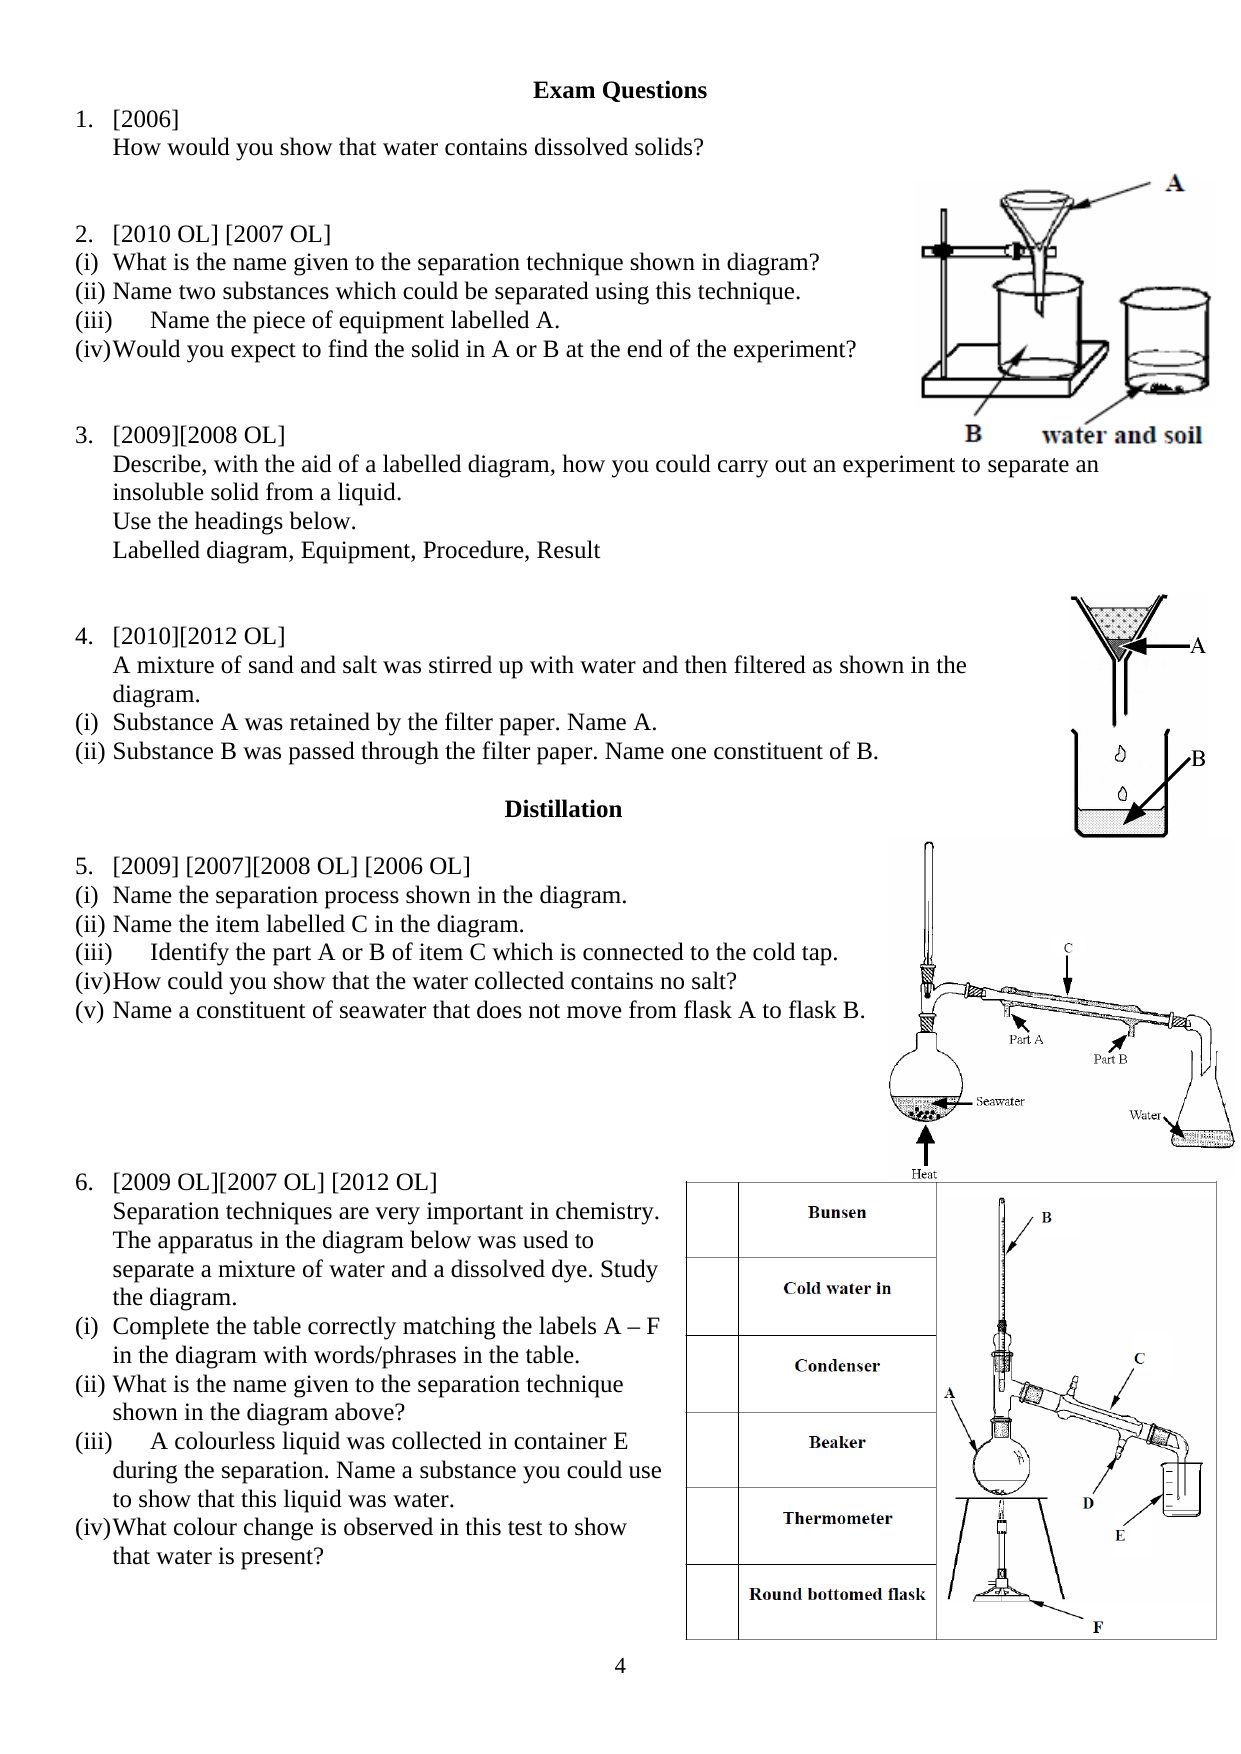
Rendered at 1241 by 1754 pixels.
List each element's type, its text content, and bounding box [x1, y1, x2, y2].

list Name two substances which could be separated using this technique. [75, 276, 906, 305]
list Complete the table correctly matching the labels A – F in the diagram with words/phrases in the table. [75, 1311, 683, 1369]
list What is the name given to the separation technique shown in the diagram above? [75, 1369, 683, 1426]
list [2006] [75, 104, 1165, 132]
text A mixture of sand and salt was stirred up with water and then filtered as shown in the diagram. [112, 650, 1070, 707]
list Name the piece of equipment labelled A. [75, 305, 906, 334]
text How would you show that water contains dissolved solids? [112, 132, 1165, 161]
text Separation techniques are very important in chemistry. [112, 1196, 683, 1225]
list What colour change is observed in this test to show that water is present? [75, 1512, 683, 1570]
text The apparatus in the diagram below was used to separate a mixture of water and a dissolved dye. Study the diagram. [112, 1225, 683, 1311]
text Describe, with the aid of a labelled diagram, how you could carry out an experiment to separate an insoluble solid from a liquid. [112, 449, 1165, 506]
list [2010][2012 OL] [75, 621, 1070, 650]
list [2009][2008 OL] [75, 420, 906, 449]
list How could you show that the water collected contains no salt? [75, 966, 887, 995]
text Distillation [75, 794, 1070, 822]
list [2009] [2007][2008 OL] [2006 OL] [75, 851, 887, 880]
list Name the item labelled C in the diagram. [75, 909, 887, 937]
list Would you expect to find the solid in A or B at the end of the experiment? [75, 334, 906, 362]
text Use the headings below. [112, 506, 1165, 535]
text Exam Questions [75, 75, 1165, 104]
list What is the name given to the separation technique shown in diagram? [75, 247, 906, 276]
list Identify the part A or B of item C which is connected to the cold tap. [75, 937, 887, 966]
list Substance A was retained by the filter paper. Name A. [75, 707, 1070, 736]
list [2010 OL] [2007 OL] [75, 219, 906, 247]
text Labelled diagram, Equipment, Procedure, Result [112, 535, 1165, 564]
list A colourless liquid was collected in container E during the separation. Name a substance you could use to show that this liquid was water. [75, 1426, 683, 1512]
list Name a constituent of seawater that does not move from flask A to flask B. [75, 995, 887, 1024]
list Name the separation process shown in the diagram. [75, 880, 887, 909]
list [2009 OL][2007 OL] [2012 OL] [75, 1167, 887, 1196]
list Substance B was passed through the filter paper. Name one constituent of B. [75, 736, 1070, 765]
